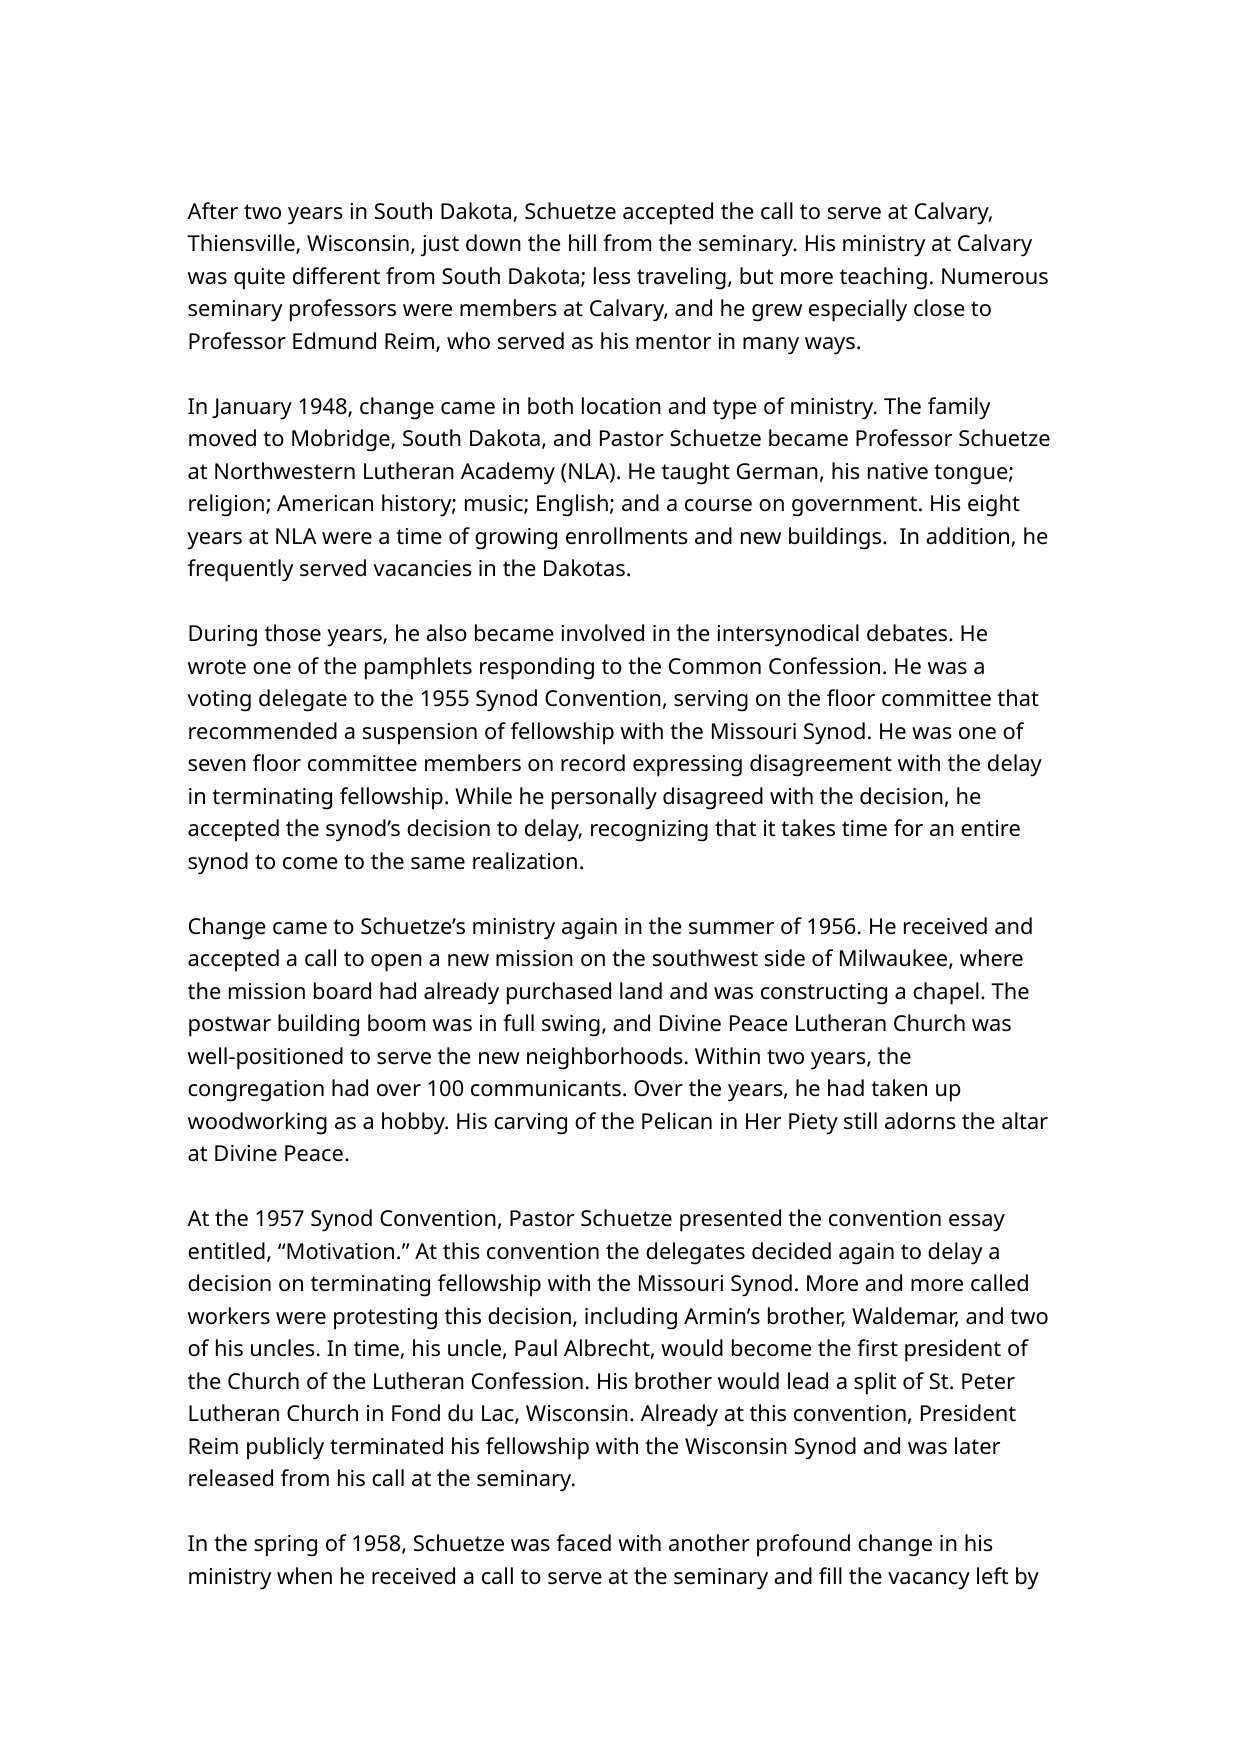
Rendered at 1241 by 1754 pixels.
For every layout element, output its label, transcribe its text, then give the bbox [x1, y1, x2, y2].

text During those years, he also became involved in the intersynodical debates. He wrote one of the pamphlets responding to the Common Confession. He was a voting delegate to the 1955 Synod Convention, serving on the floor committee that recommended a suspension of fellowship with the Missouri Synod. He was one of seven floor committee members on record expressing disagreement with the delay in terminating fellowship. While he personally disagreed with the decision, he accepted the synod’s decision to delay, recognizing that it takes time for an entire synod to come to the same realization. [187, 617, 1053, 877]
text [187, 1527, 1053, 1592]
text In January 1948, change came in both location and type of ministry. The family moved to Mobridge, South Dakota, and Pastor Schuetze became Professor Schuetze at Northwestern Lutheran Academy (NLA). He taught German, his native tongue; religion; American history; music; English; and a course on government. His eight years at NLA were a time of growing enrollments and new buildings. In addition, he frequently served vacancies in the Dakotas. [187, 389, 1053, 584]
text Change came to Schuetze’s ministry again in the summer of 1956. He received and accepted a call to open a new mission on the southwest side of Milwaukee, where the mission board had already purchased land and was constructing a chapel. The postwar building boom was in full swing, and Divine Peace Lutheran Church was well-positioned to serve the new neighborhoods. Within two years, the congregation had over 100 communicants. Over the years, he had taken up woodworking as a hobby. His carving of the Pelican in Her Piety still adorns the altar at Divine Peace. [187, 909, 1053, 1169]
text At the 1957 Synod Convention, Pastor Schuetze presented the convention essay entitled, “Motivation.” At this convention the delegates decided again to delay a decision on terminating fellowship with the Missouri Synod. More and more called workers were protesting this decision, including Armin’s brother, Waldemar, and two of his uncles. In time, his uncle, Paul Albrecht, would become the first president of the Church of the Lutheran Confession. His brother would lead a split of St. Peter Lutheran Church in Fond du Lac, Wisconsin. Already at this convention, President Reim publicly terminated his fellowship with the Wisconsin Synod and was later released from his call at the seminary. [187, 1202, 1053, 1494]
text After two years in South Dakota, Schuetze accepted the call to serve at Calvary, Thiensville, Wisconsin, just down the hill from the seminary. His ministry at Calvary was quite different from South Dakota; less traveling, but more teaching. Numerous seminary professors were members at Calvary, and he grew especially close to Professor Edmund Reim, who served as his mentor in many ways. [187, 194, 1053, 357]
